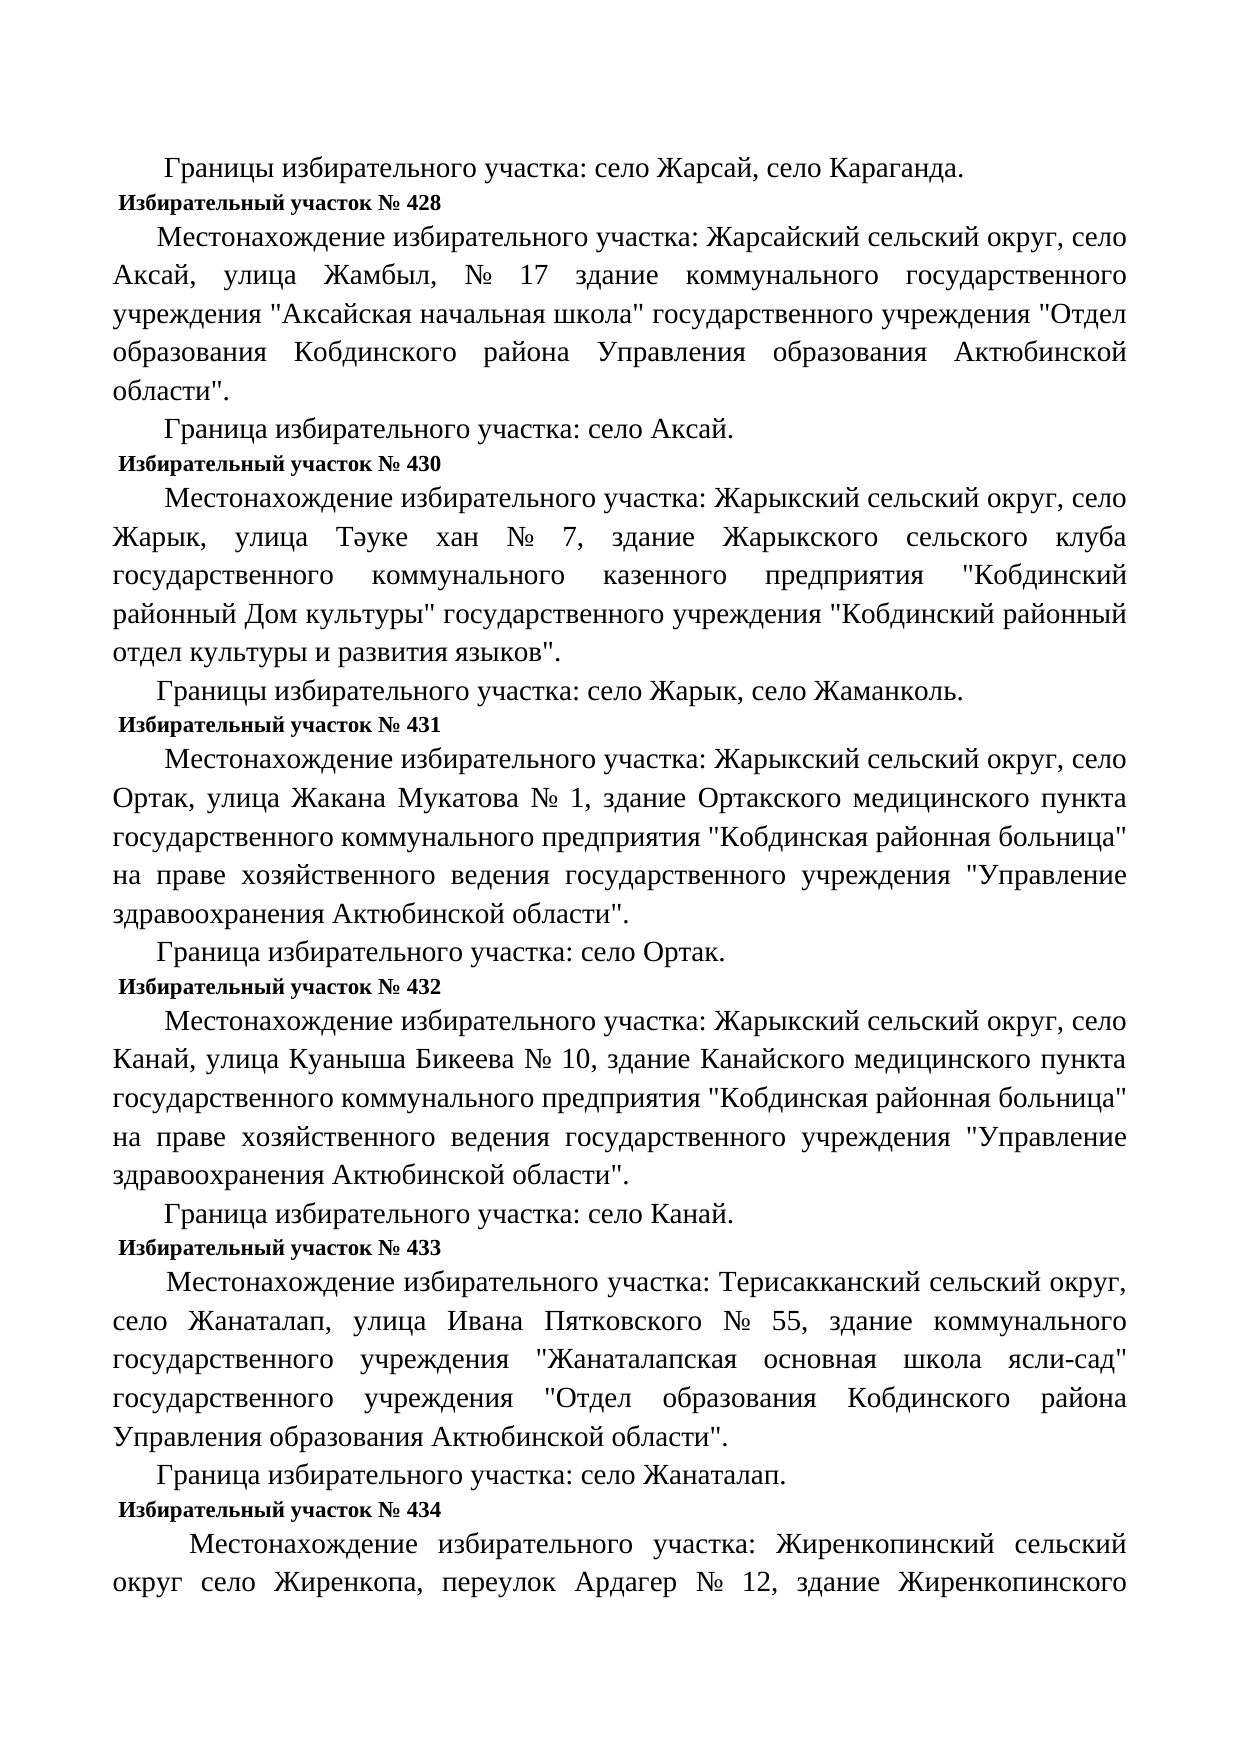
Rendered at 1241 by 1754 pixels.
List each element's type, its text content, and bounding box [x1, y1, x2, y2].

text Местонахождение избирательного участка: Жарсайский сельский округ, село Аксай, улица Жамбыл, № 17 здание коммунального государственного учреждения "Аксайская начальная школа" государственного учреждения "Отдел образования Кобдинского района Управления образования Актюбинской области". [112, 219, 1128, 406]
text Границы избирательного участка: село Жарык, село Жаманколь. [112, 673, 1128, 706]
text Местонахождение избирательного участка: Жарыкский сельский округ, село Жарык, улица Тәуке хан № 7, здание Жарыкского сельского клуба государственного коммунального казенного предприятия "Кобдинский районный Дом культуры" государственного учреждения "Кобдинский районный отдел культуры и развития языков". [112, 480, 1128, 668]
text Избирательный участок № 428 [112, 188, 1128, 215]
text Избирательный участок № 433 [112, 1234, 1128, 1261]
text Местонахождение избирательного участка: Жарыкский сельский округ, село Ортак, улица Жакана Мукатова № 1, здание Ортакского медицинского пункта государственного коммунального предприятия "Кобдинская районная больница" на праве хозяйственного ведения государственного учреждения "Управление здравоохранения Актюбинской области". [112, 742, 1128, 929]
text Избирательный участок № 434 [112, 1496, 1128, 1522]
text Местонахождение избирательного участка: Терисакканский сельский округ, село Жанаталап, улица Ивана Пятковского № 55, здание коммунального государственного учреждения "Жанаталапская основная школа ясли-сад" государственного учреждения "Отдел образования Кобдинского района Управления образования Актюбинской области". [112, 1264, 1128, 1452]
text Граница избирательного участка: село Жанаталап. [112, 1457, 1128, 1491]
text Граница избирательного участка: село Аксай. [112, 411, 1128, 445]
text Местонахождение избирательного участка: Жарыкский сельский округ, село Канай, улица Куаныша Бикеева № 10, здание Канайского медицинского пункта государственного коммунального предприятия "Кобдинская районная больница" на праве хозяйственного ведения государственного учреждения "Управление здравоохранения Актюбинской области". [112, 1003, 1128, 1191]
text Граница избирательного участка: село Ортак. [112, 934, 1128, 968]
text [112, 1526, 1128, 1598]
text Избирательный участок № 432 [112, 973, 1128, 999]
text Избирательный участок № 430 [112, 450, 1128, 476]
text Избирательный участок № 431 [112, 711, 1128, 738]
text Границы избирательного участка: село Жарсай, село Караганда. [112, 150, 1128, 183]
text Граница избирательного участка: село Канай. [112, 1196, 1128, 1229]
